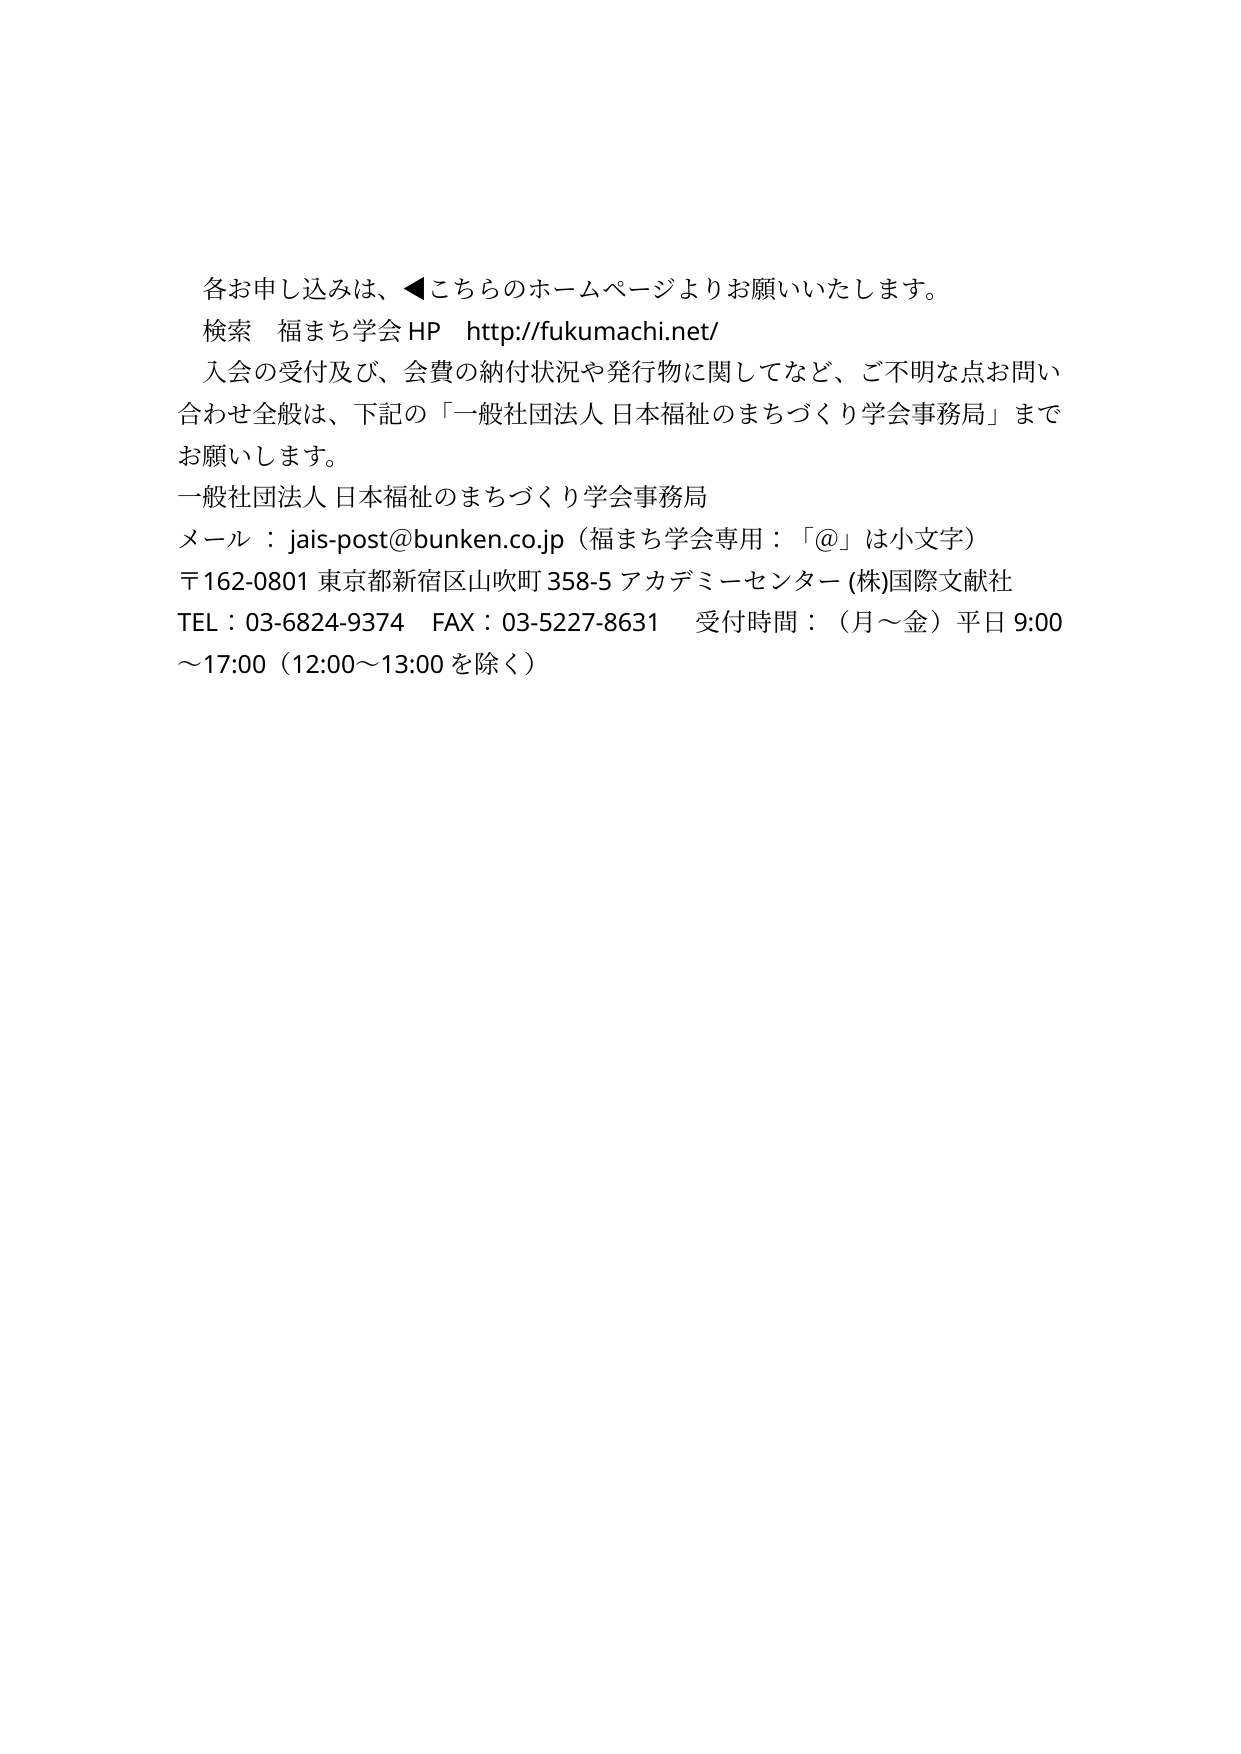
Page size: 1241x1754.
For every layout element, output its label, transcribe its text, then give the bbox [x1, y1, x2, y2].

text 各お申し込みは、◀こちらのホームページよりお願いいたします。 [177, 267, 1063, 308]
text 〒162-0801 東京都新宿区山吹町358-5 アカデミーセンター (株)国際文献社 [177, 558, 1063, 600]
text メール ： jais-post＠bunken.co.jp（福まち学会専用：「＠」は小文字） [177, 517, 1063, 558]
text 検索 福まち学会HP http://fukumachi.net/ [177, 308, 1063, 350]
text 一般社団法人 日本福祉のまちづくり学会事務局 [177, 475, 1063, 517]
text TEL：03-6824-9374 FAX：03-5227-8631 受付時間：（月～金）平日9:00～17:00（12:00～13:00を除く） [177, 600, 1063, 683]
text 入会の受付及び、会費の納付状況や発行物に関してなど、ご不明な点お問い合わせ全般は、下記の「一般社団法人 日本福祉のまちづくり学会事務局」までお願いします。 [177, 350, 1063, 475]
